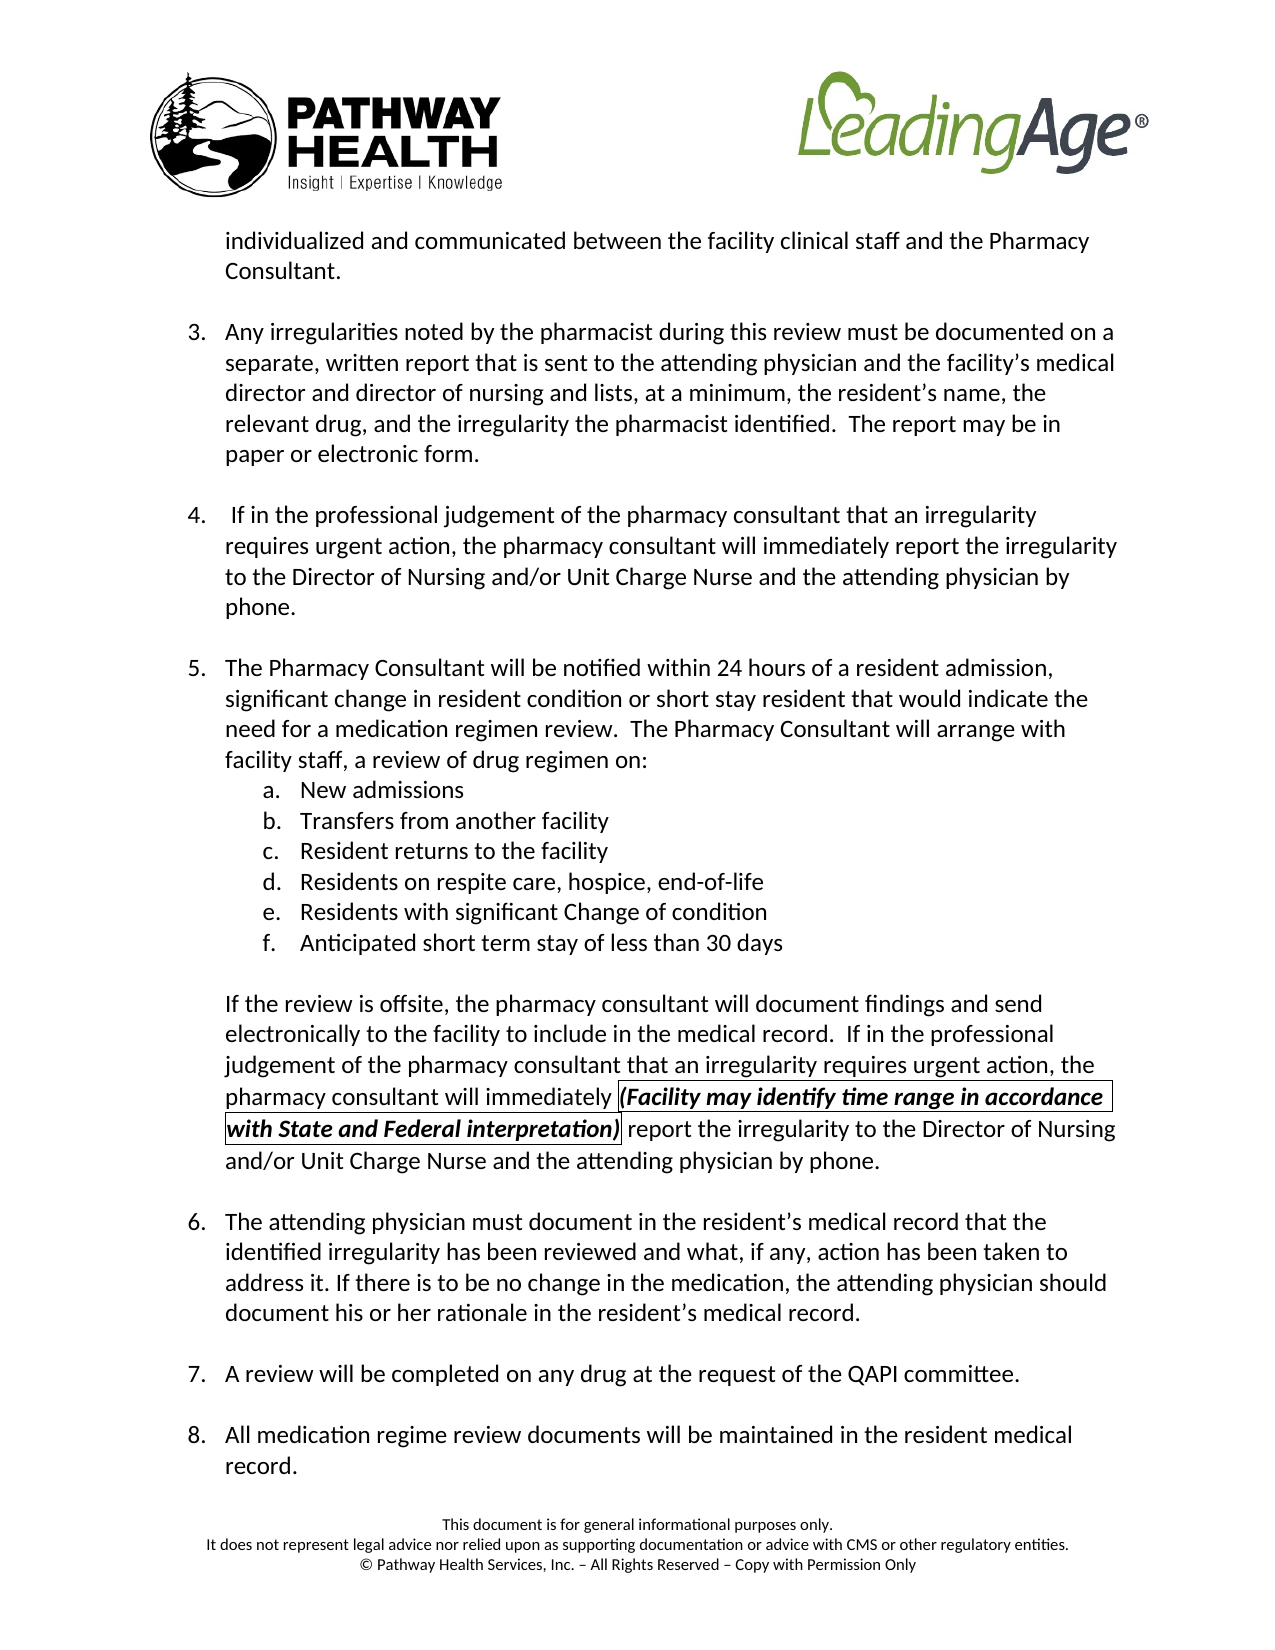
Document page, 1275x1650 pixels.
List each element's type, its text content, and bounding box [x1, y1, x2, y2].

list Anticipated short term stay of less than 30 days [262, 927, 1125, 957]
list If in the professional judgement of the pharmacy consultant that an irregularity requires urgent action, the pharmacy consultant will immediately report the irregularity to the Director of Nursing and/or Unit Charge Nurse and the attending physician by phone. [187, 500, 1125, 622]
list Residents with significant Change of condition [262, 896, 1125, 927]
list All medication regime review documents will be maintained in the resident medical record. [187, 1419, 1125, 1481]
picture [0, 0, 1275, 1610]
list New admissions [262, 774, 1125, 805]
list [187, 225, 1125, 286]
text If the review is offsite, the pharmacy consultant will document findings and send electronically to the facility to include in the medical record. If in the professional judgement of the pharmacy consultant that an irregularity requires urgent action, the pharmacy consultant will immediately (Facility may identify time range in accordance with State and Federal interpretation) report the irregularity to the Director of Nursing and/or Unit Charge Nurse and the attending physician by phone. [225, 988, 1125, 1175]
list A review will be completed on any drug at the request of the QAPI committee. [187, 1358, 1125, 1389]
list Any irregularities noted by the pharmacist during this review must be documented on a separate, written report that is sent to the attending physician and the facility’s medical director and director of nursing and lists, at a minimum, the resident’s name, the relevant drug, and the irregularity the pharmacist identified. The report may be in paper or electronic form. [187, 317, 1125, 469]
list Transfers from another facility [262, 805, 1125, 835]
list The attending physician must document in the resident’s medical record that the identified irregularity has been reviewed and what, if any, action has been taken to address it. If there is to be no change in the medication, the attending physician should document his or her rationale in the resident’s medical record. [187, 1206, 1125, 1328]
list Residents on respite care, hospice, end-of-life [262, 866, 1125, 896]
list The Pharmacy Consultant will be notified within 24 hours of a resident admission, significant change in resident condition or short stay resident that would indicate the need for a medication regimen review. The Pharmacy Consultant will arrange with facility staff, a review of drug regimen on: [187, 652, 1125, 774]
list Resident returns to the facility [262, 835, 1125, 866]
